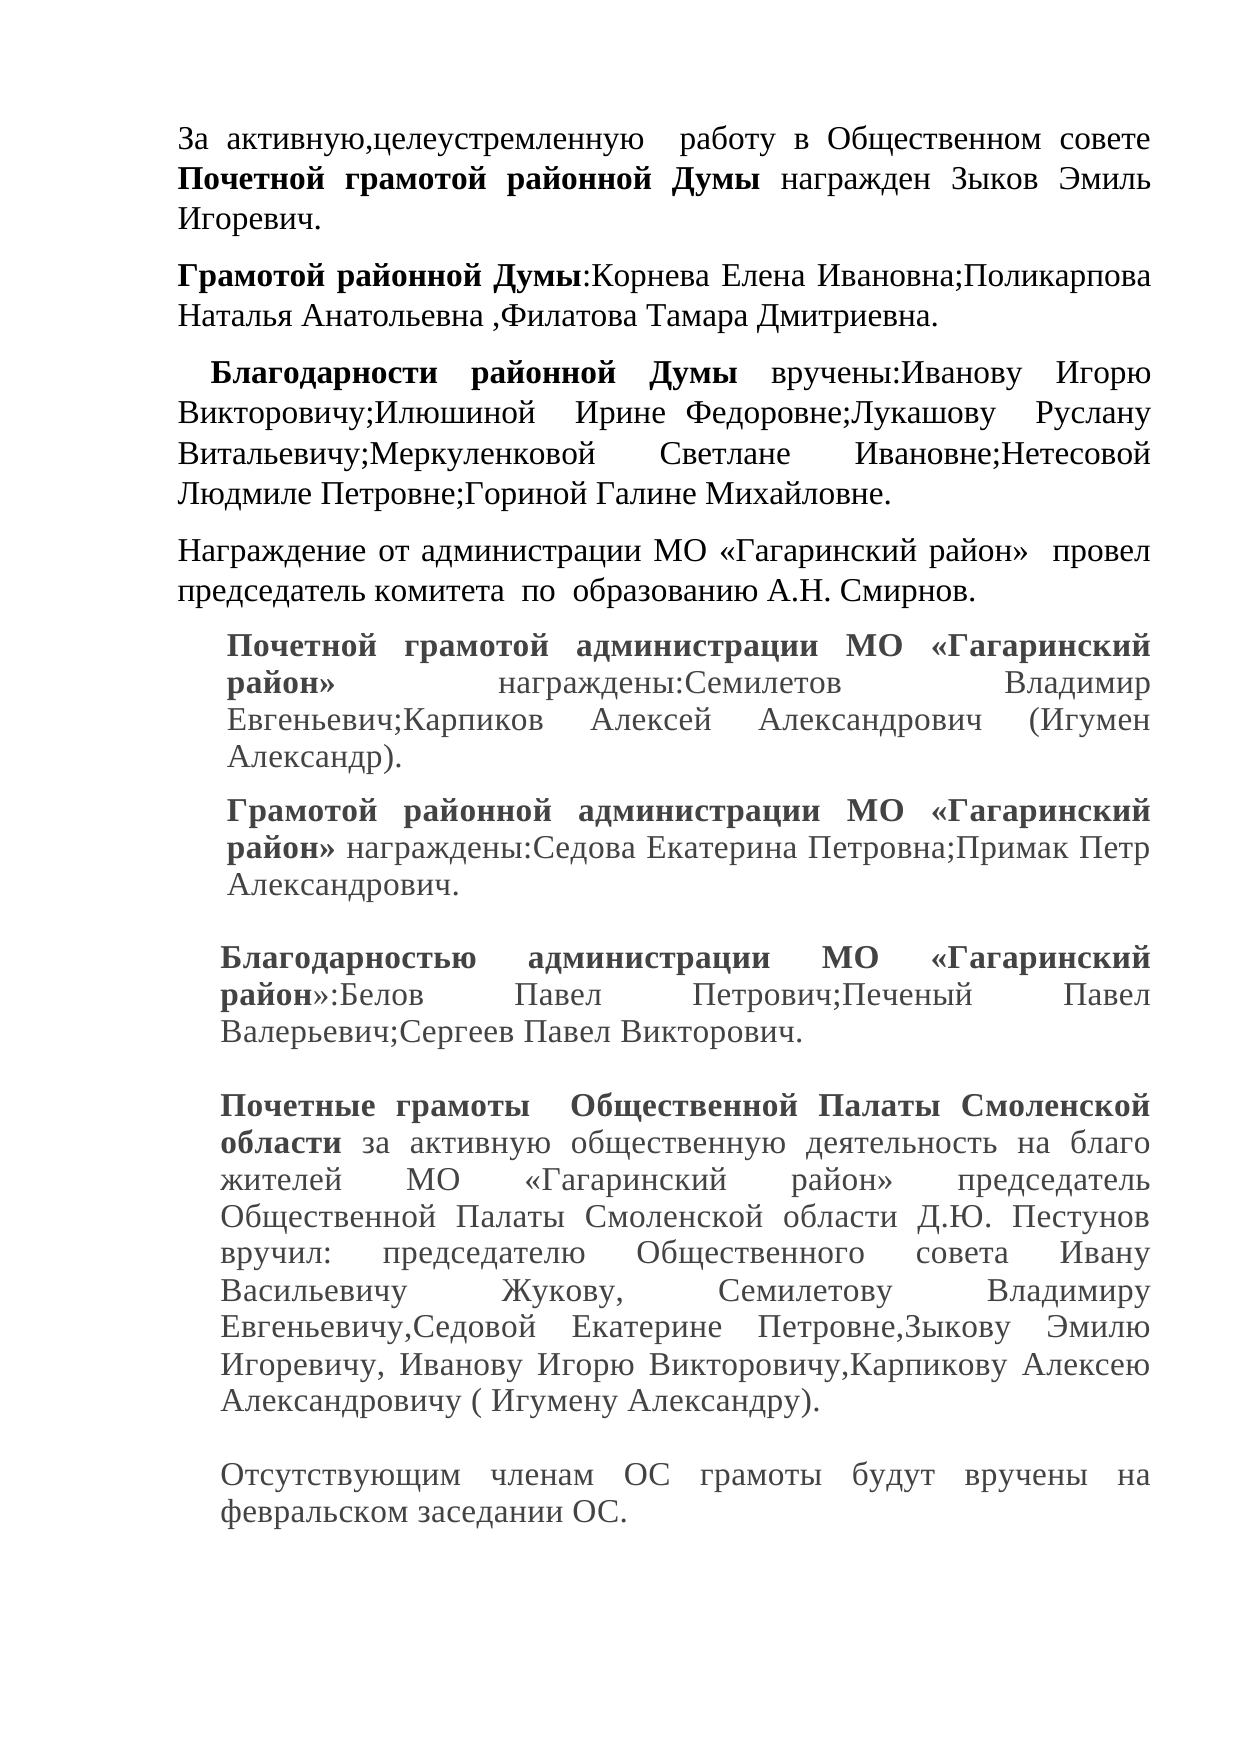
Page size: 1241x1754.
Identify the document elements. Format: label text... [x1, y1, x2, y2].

text Грамотой районной администрации МО «Гагаринский район» награждены:Седова Екатерина Петровна;Примак Петр Александрович. [227, 792, 1152, 903]
text Почетные грамоты Общественной Палаты Смоленской области за активную общественную деятельность на благо жителей МО «Гагаринский район» председатель Общественной Палаты Смоленской области Д.Ю. Пестунов вручил: председателю Общественного совета Ивану Васильевичу Жукову, Семилетову Владимиру Евгеньевичу,Седовой Екатерине Петровне,Зыкову Эмилю Игоревичу, Иванову Игорю Викторовичу,Карпикову Алексею Александровичу ( Игумену Александру). [220, 1086, 1152, 1419]
text Отсутствующим членам ОС грамоты будут вручены на февральском заседании ОС. [220, 1456, 1152, 1530]
text Благодарностью администрации МО «Гагаринский район»:Белов Павел Петрович;Печеный Павел Валерьевич;Сергеев Павел Викторович. [220, 939, 1152, 1050]
text Благодарности районной Думы вручены:Иванову Игорю Викторовичу;Илюшиной Ирине Федоровне;Лукашову Руслану Витальевичу;Меркуленковой Светлане Ивановне;Нетесовой Людмиле Петровне;Гориной Галине Михайловне. [177, 352, 1152, 511]
text Почетной грамотой администрации МО «Гагаринский район» награждены:Семилетов Владимир Евгеньевич;Карпиков Алексей Александрович (Игумен Александр). [227, 627, 1152, 775]
text Грамотой районной Думы:Корнева Елена Ивановна;Поликарпова Наталья Анатольевна ,Филатова Тамара Дмитриевна. [177, 255, 1152, 334]
text Награждение от администрации МО «Гагаринский район» провел председатель комитета по образованию А.Н. Смирнов. [177, 530, 1152, 608]
text За активную,целеустремленную работу в Общественном совете Почетной грамотой районной Думы награжден Зыков Эмиль Игоревич. [177, 118, 1152, 237]
